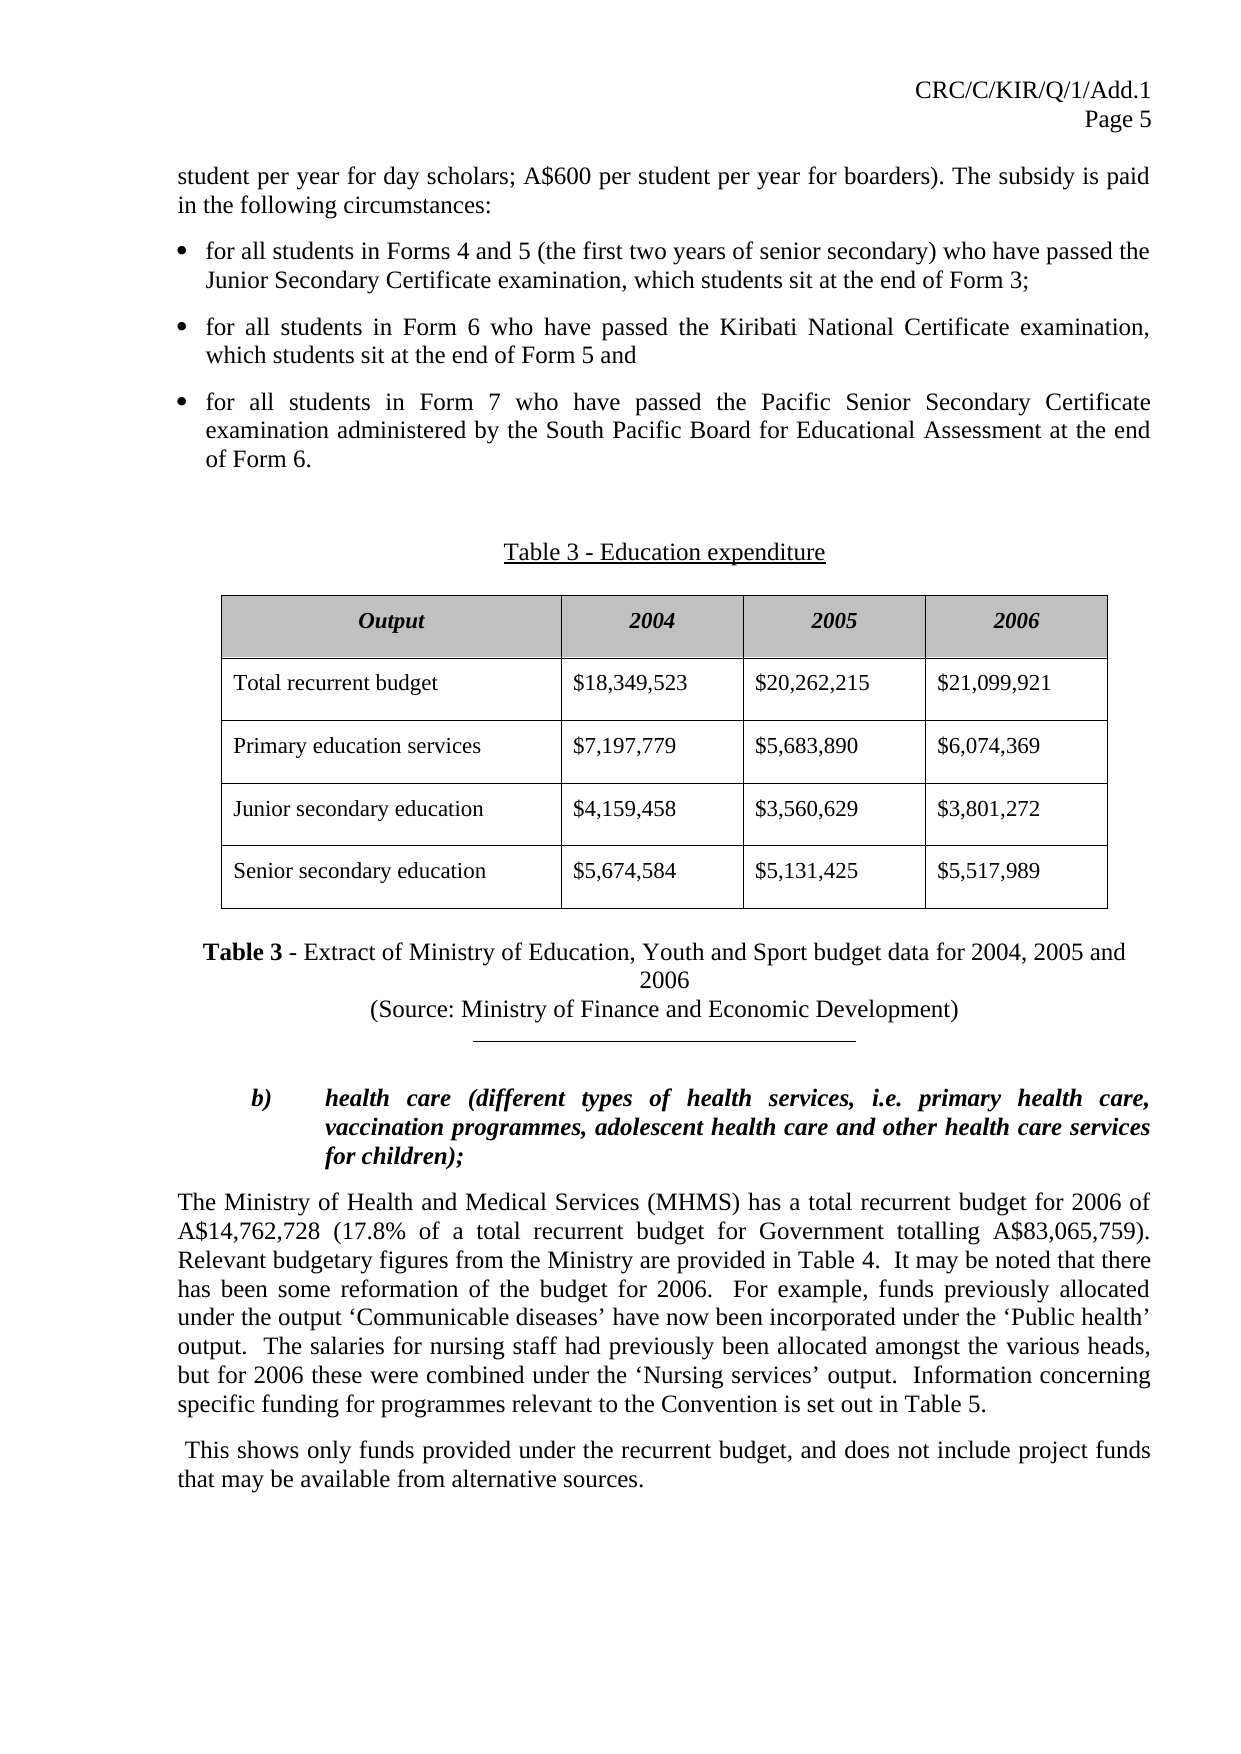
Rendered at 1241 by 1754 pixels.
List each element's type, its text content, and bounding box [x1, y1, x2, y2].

text Table 3 - Education expenditure [177, 537, 1152, 566]
list for all students in Form 6 who have passed the Kiribati National Certificate examination, which students sit at the end of Form 5 and [177, 312, 1152, 369]
table_cell $6,074,369 [926, 721, 1107, 783]
table_cell $5,683,890 [744, 721, 925, 783]
text The Ministry of Health and Medical Services (MHMS) has a total recurrent budget for 2006 of A$14,762,728 (17.8% of a total recurrent budget for Government totalling A$83,065,759). Relevant budgetary figures from the Ministry are provided in Table 4. It may be noted that there has been some reformation of the budget for 2006. For example, funds previously allocated under the output ‘Communicable diseases’ have now been incorporated under the ‘Public health’ output. The salaries for nursing staff had previously been allocated amongst the various heads, but for 2006 these were combined under the ‘Nursing services’ output. Information concerning specific funding for programmes relevant to the Convention is set out in Table 5. [177, 1187, 1152, 1417]
table_cell $20,262,215 [744, 659, 925, 720]
table_header 2005 [744, 596, 925, 657]
table_cell Total recurrent budget [222, 659, 561, 720]
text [177, 161, 1152, 219]
table_cell $4,159,458 [562, 784, 743, 845]
table_cell $18,349,523 [562, 659, 743, 720]
text Table 3 - Extract of Ministry of Education, Youth and Sport budget data for 2004, 2005 and 2006 [177, 937, 1152, 994]
table_header 2004 [562, 596, 743, 657]
table_cell Junior secondary education [222, 784, 561, 845]
table_cell Senior secondary education [222, 846, 561, 908]
text This shows only funds provided under the recurrent budget, and does not include project funds that may be available from alternative sources. [177, 1435, 1152, 1493]
table_cell $5,674,584 [562, 846, 743, 908]
table_header 2006 [926, 596, 1107, 657]
table_cell $5,131,425 [744, 846, 925, 908]
text b) health care (different types of health services, i.e. primary health care, vaccination programmes, adolescent health care and other health care services for children); [251, 1083, 1152, 1170]
table_cell Primary education services [222, 721, 561, 783]
table_header Output [222, 596, 561, 657]
list for all students in Forms 4 and 5 (the first two years of senior secondary) who have passed the Junior Secondary Certificate examination, which students sit at the end of Form 3; [177, 236, 1152, 294]
table_cell $21,099,921 [926, 659, 1107, 720]
table_cell $5,517,989 [926, 846, 1107, 908]
list for all students in Form 7 who have passed the Pacific Senior Secondary Certificate examination administered by the South Pacific Board for Educational Assessment at the end of Form 6. [177, 387, 1152, 473]
table_cell $3,560,629 [744, 784, 925, 845]
table_cell $7,197,779 [562, 721, 743, 783]
table_cell $3,801,272 [926, 784, 1107, 845]
text (Source: Ministry of Finance and Economic Development) [177, 994, 1152, 1023]
